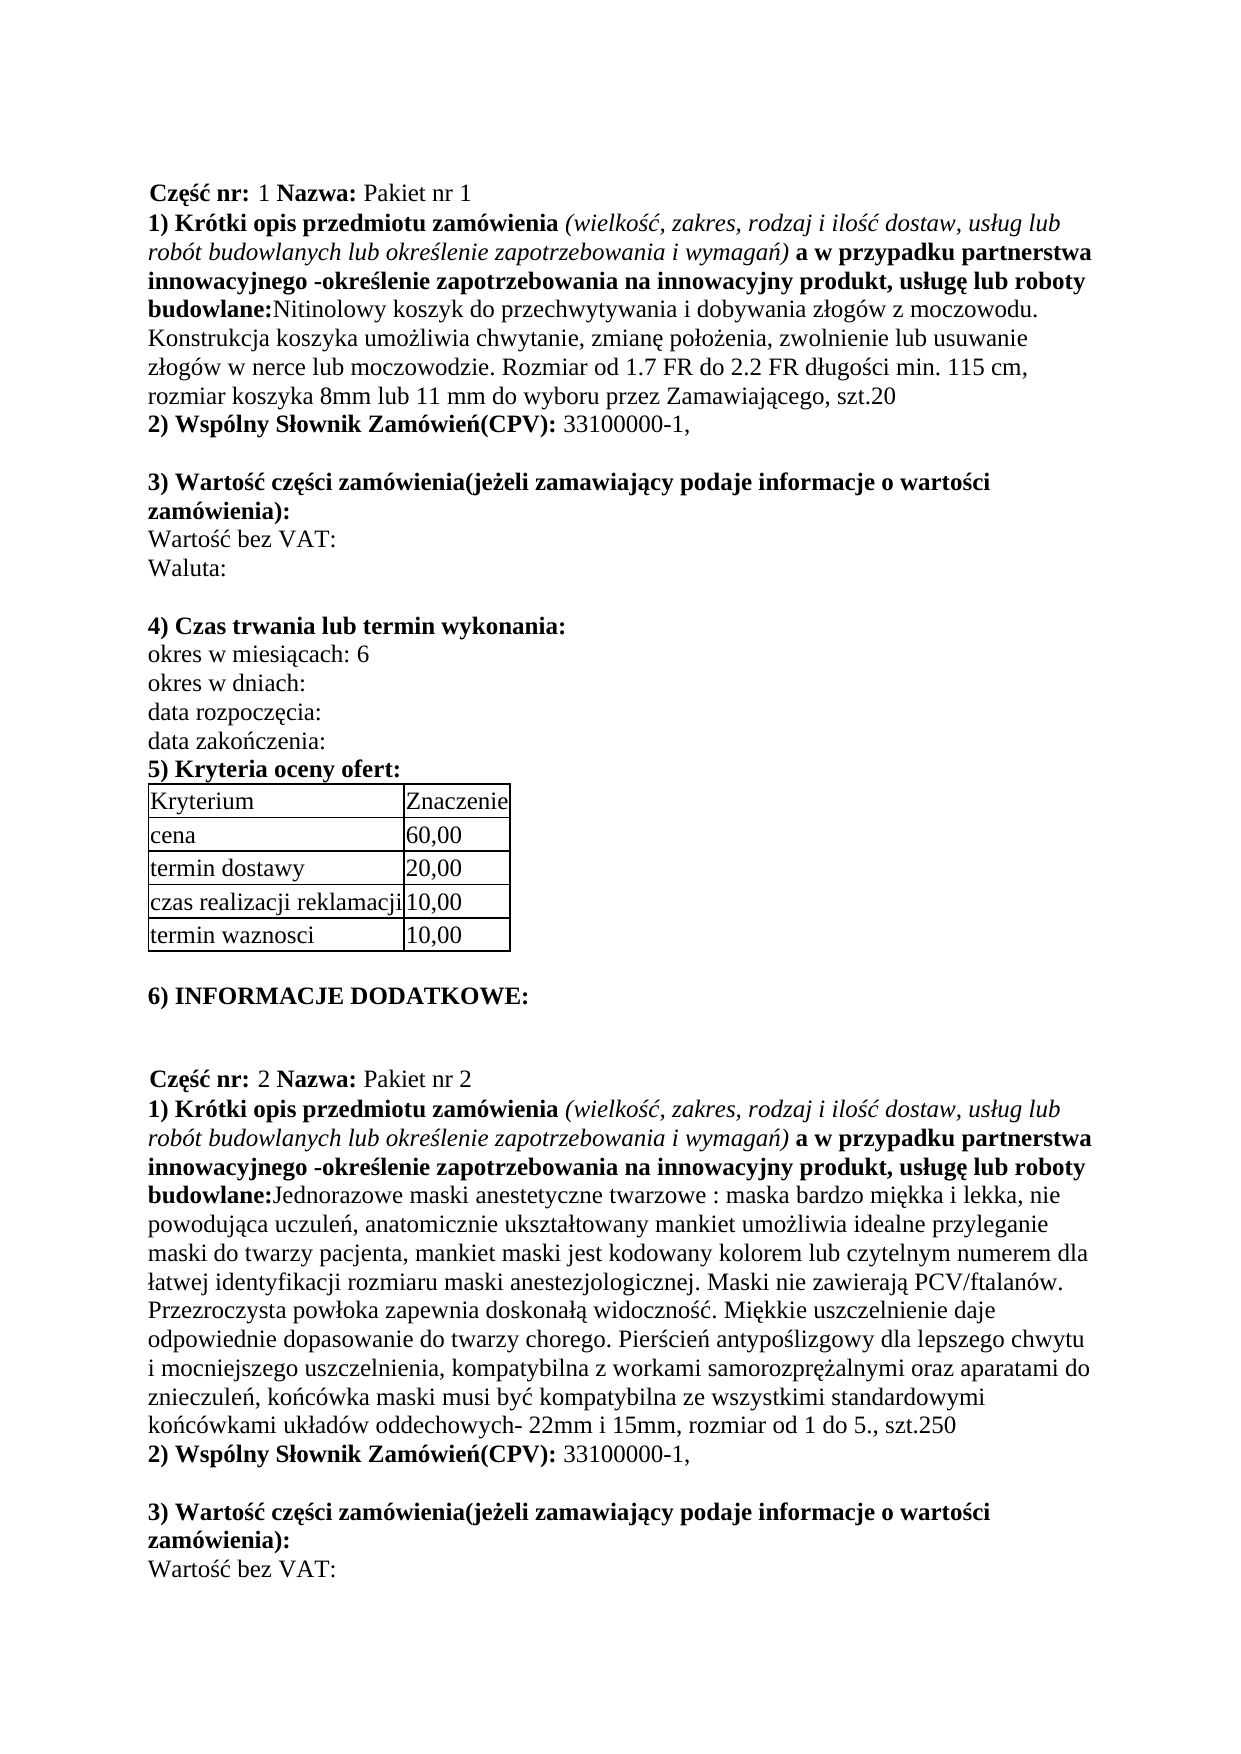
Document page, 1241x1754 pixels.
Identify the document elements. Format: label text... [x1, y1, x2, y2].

table_header Znaczenie [405, 785, 509, 817]
table_cell termin waznosci [149, 919, 403, 950]
text 1) Krótki opis przedmiotu zamówienia (wielkość, zakres, rodzaj i ilość dostaw, usług lub robót budowlanych lub określenie zapotrzebowania i wymagań) a w przypadku partnerstwa innowacyjnego -określenie zapotrzebowania na innowacyjny produkt, usługę lub roboty budowlane:Nitinolowy koszyk do przechwytywania i dobywania złogów z moczowodu. Konstrukcja koszyka umożliwia chwytanie, zmianę położenia, zwolnienie lub usuwanie złogów w nerce lub moczowodzie. Rozmiar od 1.7 FR do 2.2 FR długości min. 115 cm, rozmiar koszyka 8mm lub 11 mm do wyboru przez Zamawiającego, szt.20 2) Wspólny Słownik Zamówień(CPV): 33100000-1, 3) Wartość części zamówienia(jeżeli zamawiający podaje informacje o wartości zamówienia): Wartość bez VAT: Waluta: 4) Czas trwania lub termin wykonania: okres w miesiącach: 6 okres w dniach: data rozpoczęcia: data zakończenia: 5) Kryteria oceny ofert: [148, 208, 1093, 783]
table_cell 10,00 [405, 919, 509, 950]
table_cell termin dostawy [149, 852, 403, 883]
table_cell 10,00 [405, 885, 509, 917]
table_header 1 [256, 176, 275, 208]
table_header Pakiet nr 1 [362, 176, 478, 208]
table_cell cena [149, 818, 403, 850]
table_header Pakiet nr 2 [362, 1063, 478, 1094]
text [148, 1094, 1093, 1583]
table_header Część nr: [148, 176, 256, 208]
table_header 2 [256, 1063, 275, 1094]
table_header Kryterium [149, 785, 403, 817]
table_cell 20,00 [405, 852, 509, 883]
table_header Część nr: [148, 1063, 256, 1094]
table_header Nazwa: [275, 1063, 362, 1094]
table_cell czas realizacji reklamacji [149, 885, 403, 917]
table_header Nazwa: [275, 176, 362, 208]
table_cell 60,00 [405, 818, 509, 850]
text 6) INFORMACJE DODATKOWE: [148, 952, 1093, 1037]
